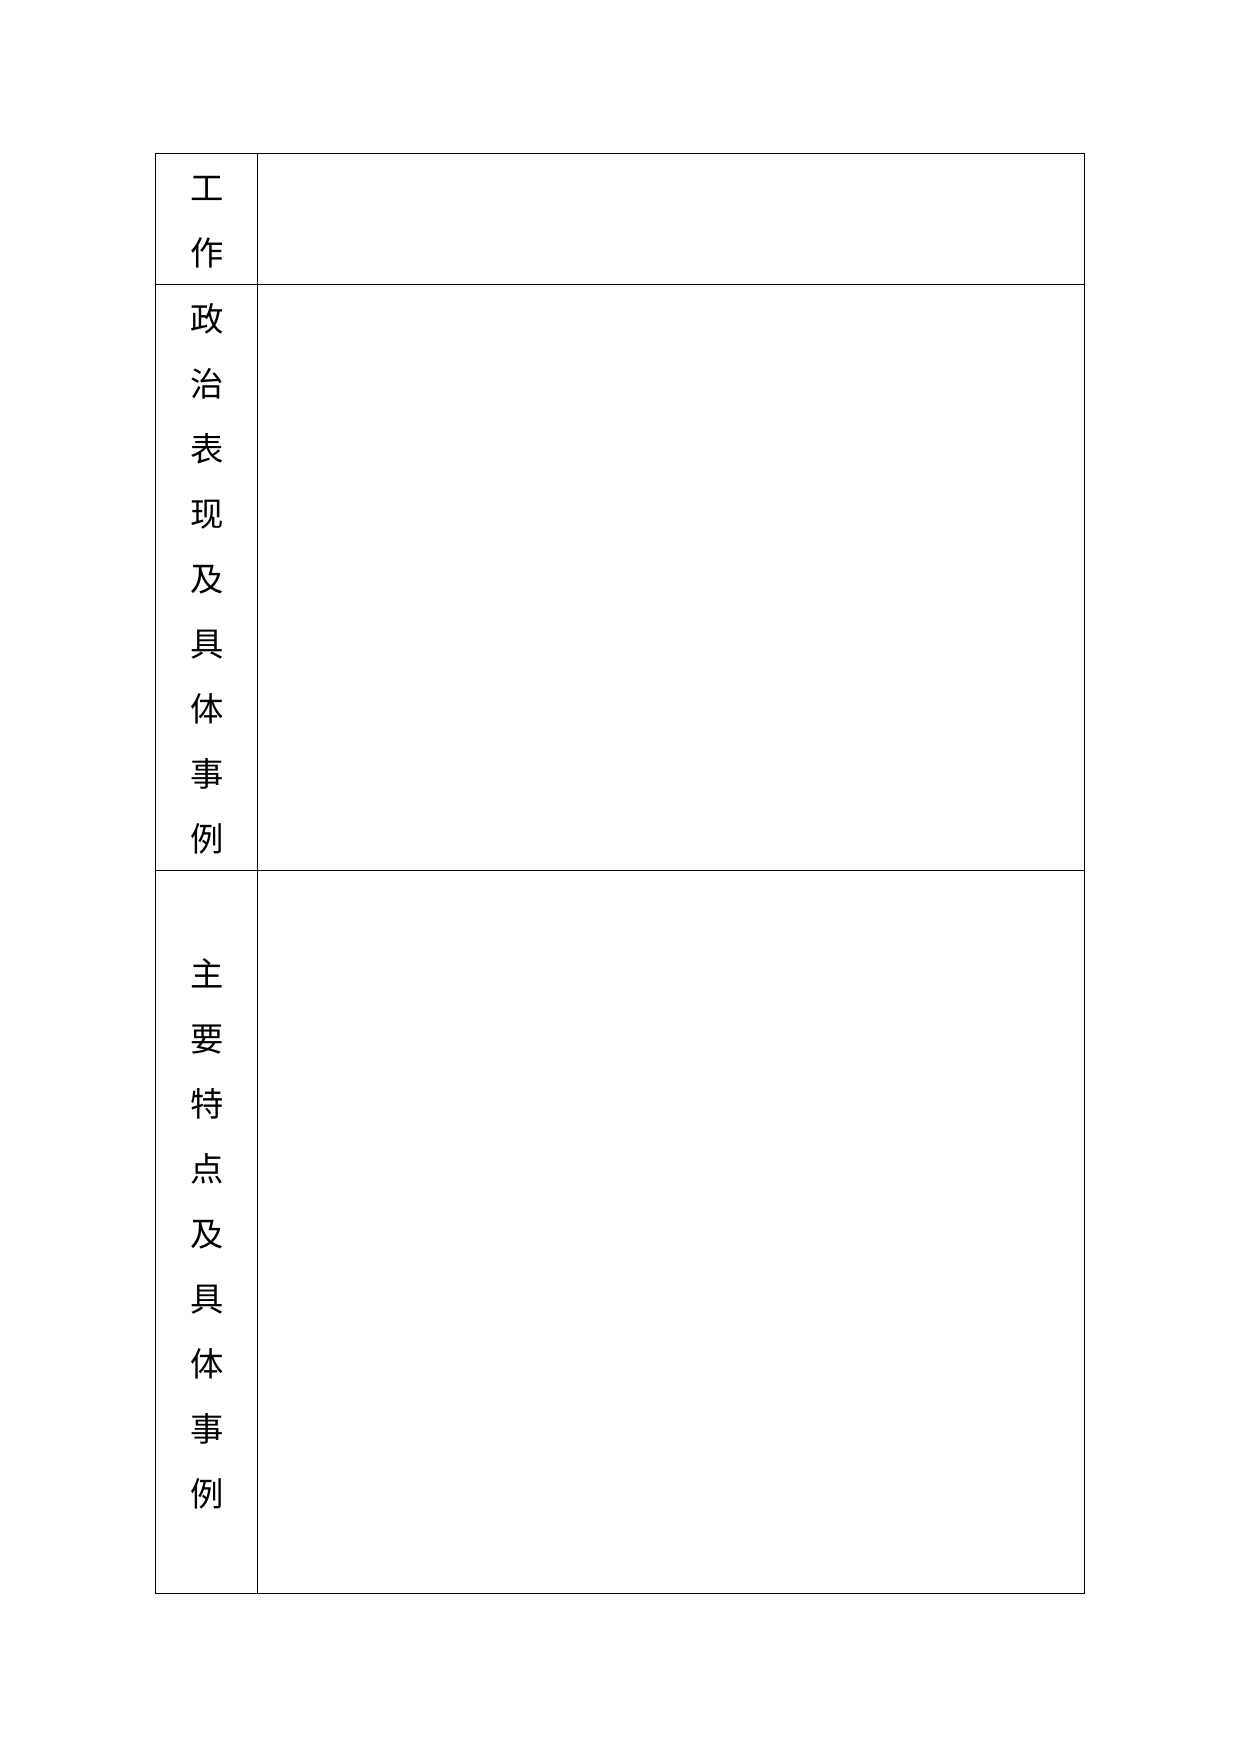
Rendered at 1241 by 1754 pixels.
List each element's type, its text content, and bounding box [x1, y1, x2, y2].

table_cell [258, 871, 1084, 1592]
table_cell 政 治 表 现 及 具 体 事 例 [156, 285, 257, 870]
table_cell 主 要 特 点 及 具 体 事 例 [156, 871, 257, 1592]
table_cell [258, 285, 1084, 870]
table_cell 最 满 意 的 三 项 工 作 [156, 154, 257, 284]
table_cell [258, 154, 1084, 284]
